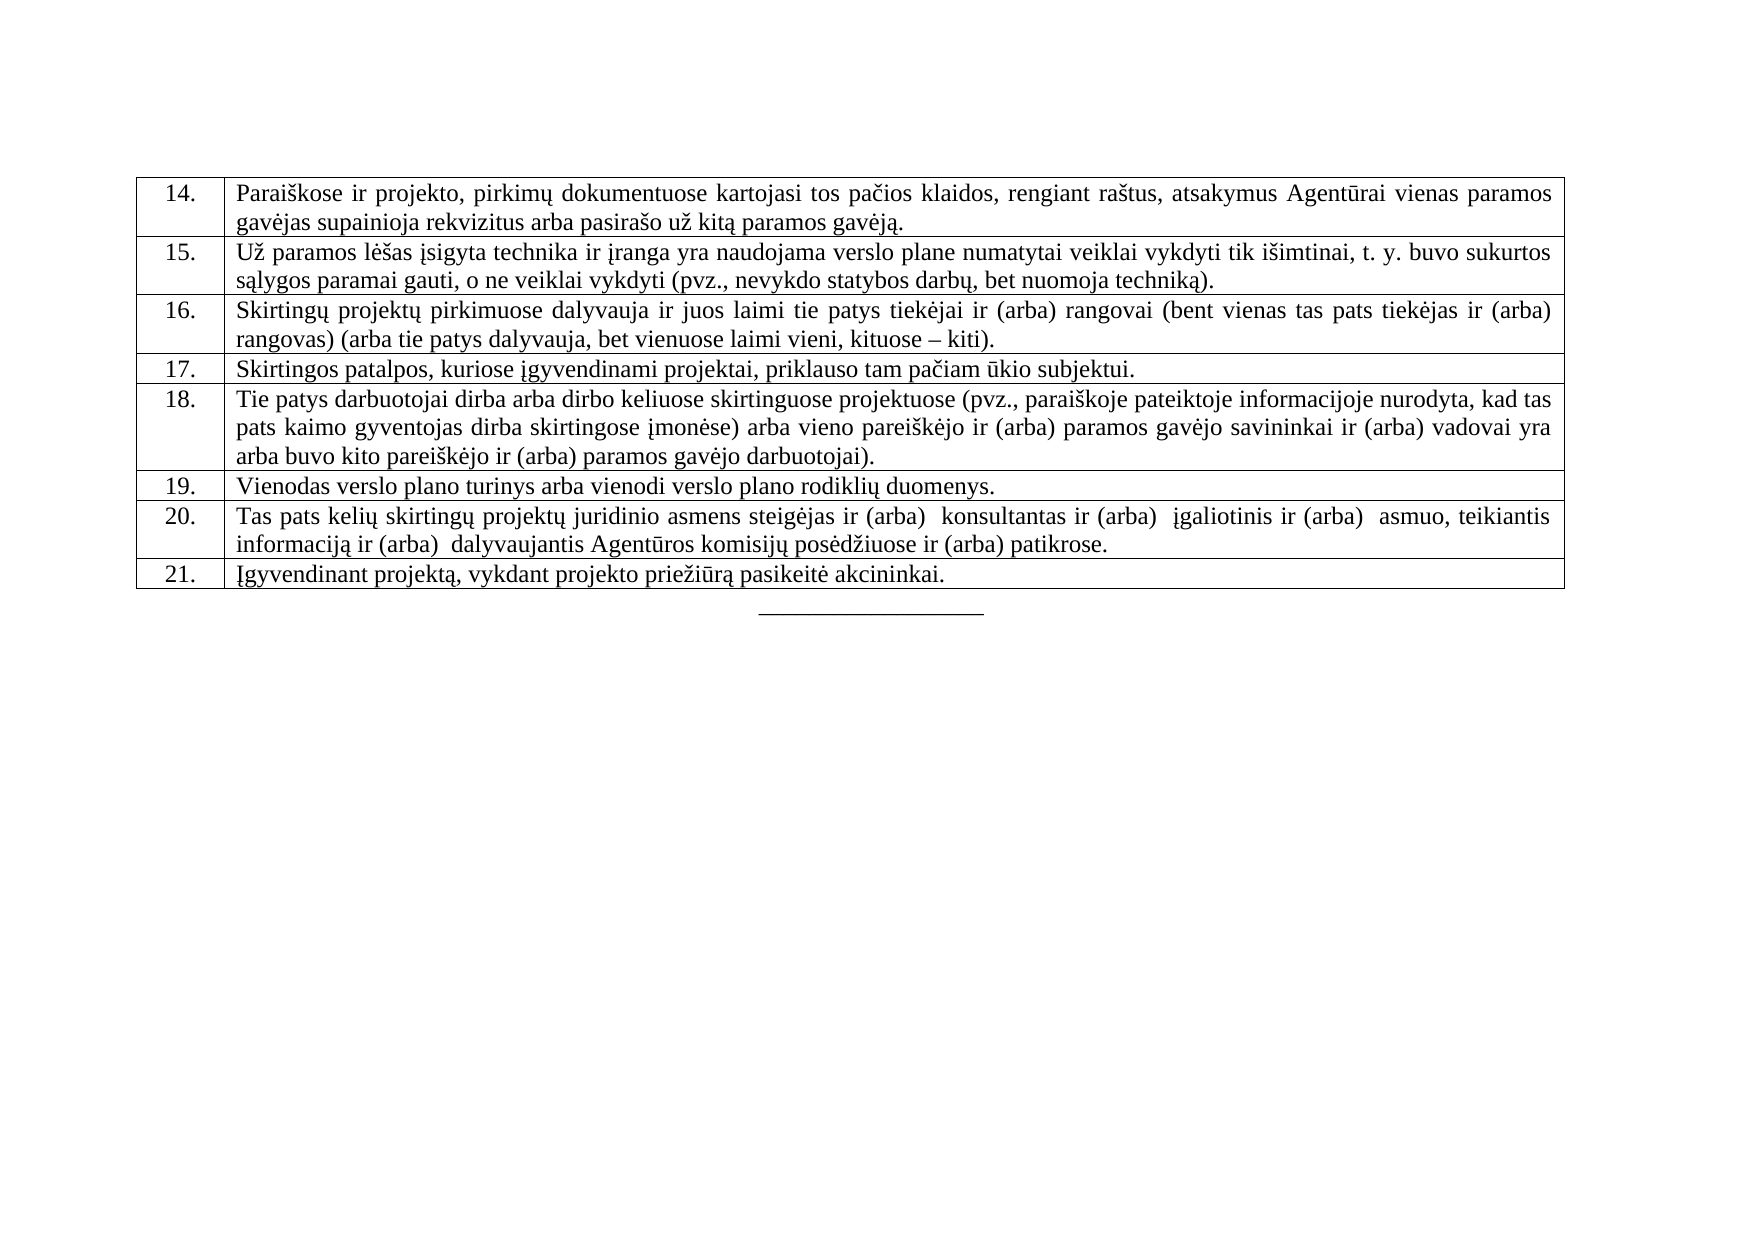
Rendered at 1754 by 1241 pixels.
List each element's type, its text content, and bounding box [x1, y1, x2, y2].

table_cell Įgyvendinant projektą, vykdant projekto priežiūrą pasikeitė akcininkai. [225, 559, 1564, 588]
table_cell Už paramos lėšas įsigyta technika ir įranga yra naudojama verslo plane numatytai veiklai vykdyti tik išimtinai, t. y. buvo sukurtos sąlygos paramai gauti, o ne veiklai vykdyti (pvz., nevykdo statybos darbų, bet nuomoja techniką). [225, 237, 1564, 294]
table_cell Tie patys darbuotojai dirba arba dirbo keliuose skirtinguose projektuose (pvz., paraiškoje pateiktoje informacijoje nurodyta, kad tas pats kaimo gyventojas dirba skirtingose įmonėse) arba vieno pareiškėjo ir (arba) paramos gavėjo savininkai ir (arba) vadovai yra arba buvo kito pareiškėjo ir (arba) paramos gavėjo darbuotojai). [225, 384, 1564, 470]
table_cell 16. [137, 295, 224, 353]
table_cell Skirtingos patalpos, kuriose įgyvendinami projektai, priklauso tam pačiam ūkio subjektui. [225, 354, 1564, 383]
table_cell Paraiškose ir projekto, pirkimų dokumentuose kartojasi tos pačios klaidos, rengiant raštus, atsakymus Agentūrai vienas paramos gavėjas supainioja rekvizitus arba pasirašo už kitą paramos gavėją. [225, 178, 1564, 236]
table_cell 14. [137, 178, 224, 236]
table_cell 15. [137, 237, 224, 294]
text __________________ [118, 589, 1624, 618]
table_cell 20. [137, 501, 224, 558]
table_cell 19. [137, 471, 224, 500]
table_cell Tas pats kelių skirtingų projektų juridinio asmens steigėjas ir (arba) konsultantas ir (arba) įgaliotinis ir (arba) asmuo, teikiantis informaciją ir (arba) dalyvaujantis Agentūros komisijų posėdžiuose ir (arba) patikrose. [225, 501, 1564, 558]
table_cell 17. [137, 354, 224, 383]
table_cell 21. [137, 559, 224, 588]
table_cell Vienodas verslo plano turinys arba vienodi verslo plano rodiklių duomenys. [225, 471, 1564, 500]
table_cell Skirtingų projektų pirkimuose dalyvauja ir juos laimi tie patys tiekėjai ir (arba) rangovai (bent vienas tas pats tiekėjas ir (arba) rangovas) (arba tie patys dalyvauja, bet vienuose laimi vieni, kituose – kiti). [225, 295, 1564, 353]
table_cell 18. [137, 384, 224, 470]
